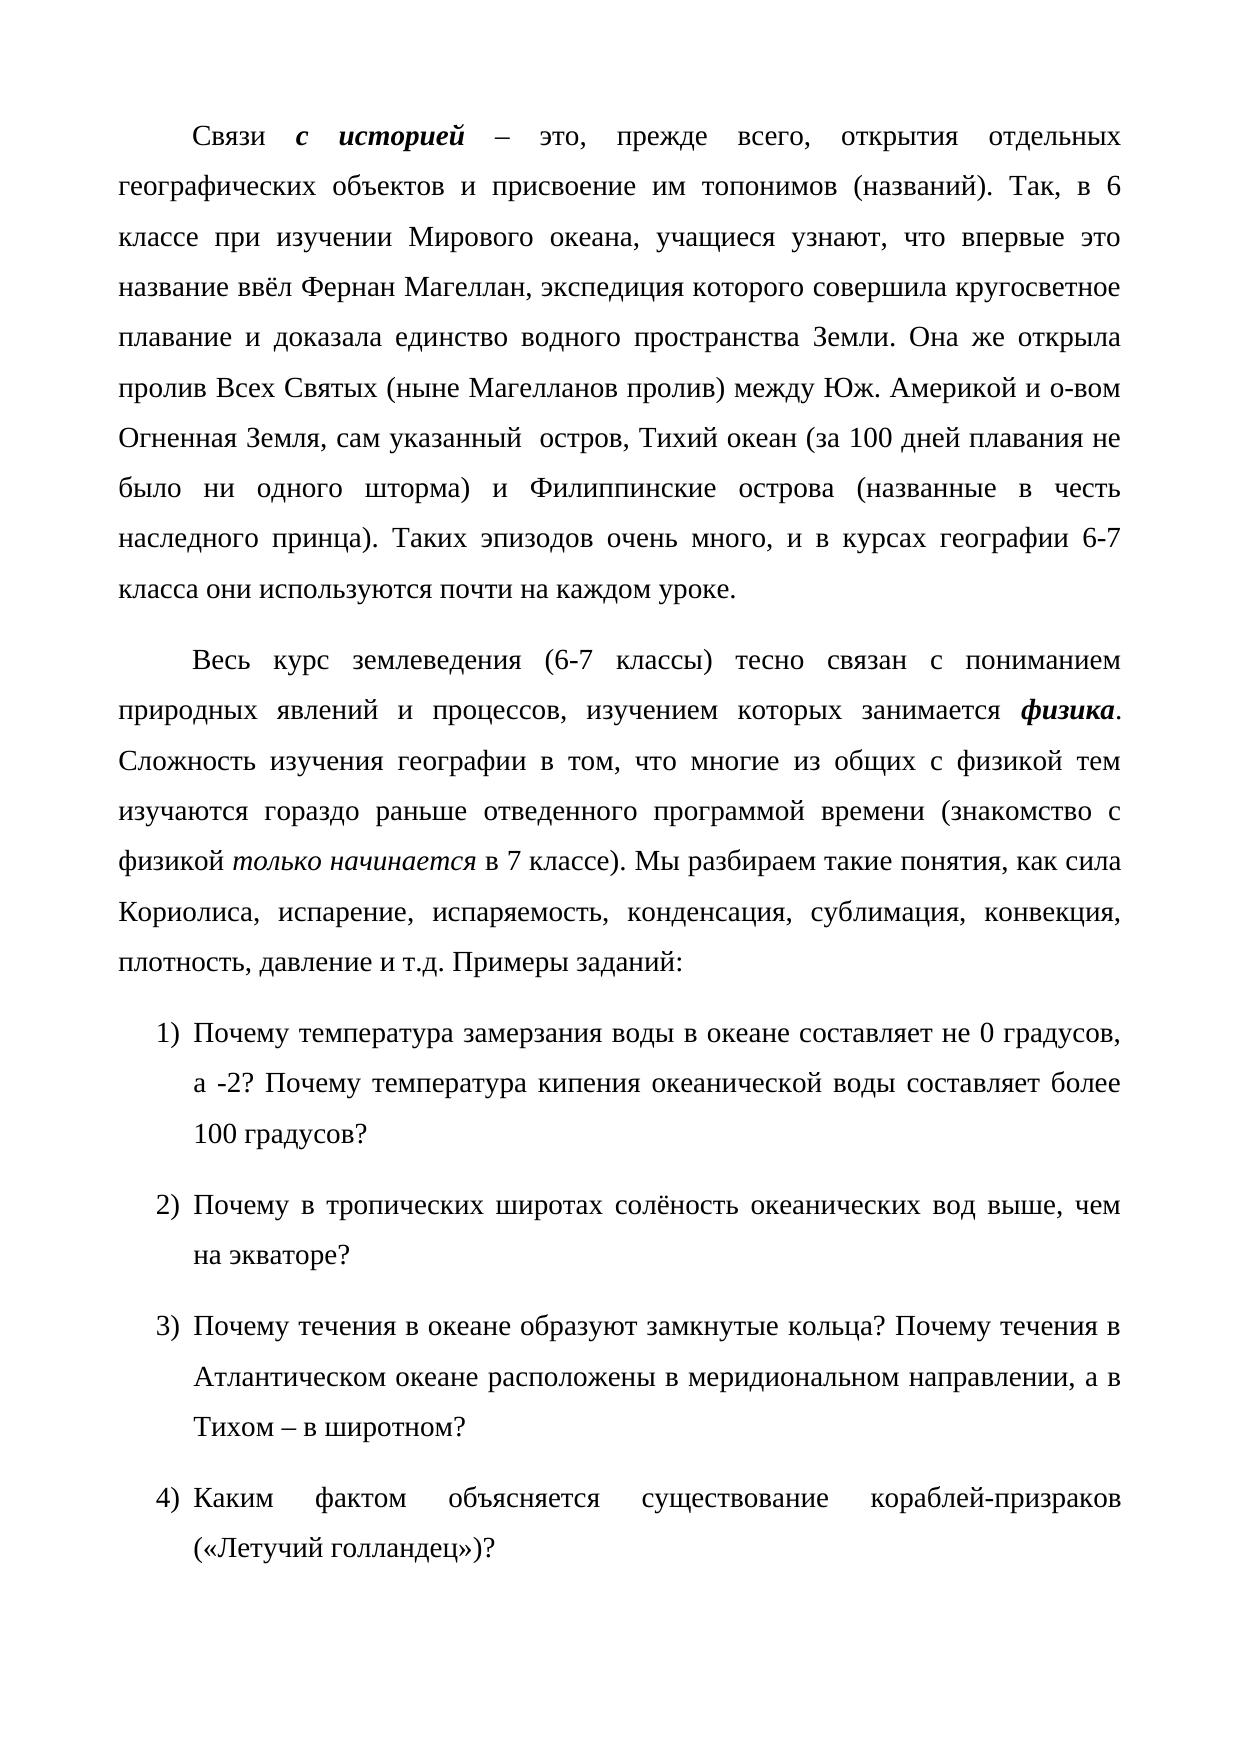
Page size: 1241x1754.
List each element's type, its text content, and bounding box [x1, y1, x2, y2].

text Связи с историей – это, прежде всего, открытия отдельных географических объектов и присвоение им топонимов (названий). Так, в 6 классе при изучении Мирового океана, учащиеся узнают, что впервые это название ввёл Фернан Магеллан, экспедиция которого совершила кругосветное плавание и доказала единство водного пространства Земли. Она же открыла пролив Всех Святых (ныне Магелланов пролив) между Юж. Америкой и о-вом Огненная Земля, сам указанный остров, Тихий океан (за 100 дней плавания не было ни одного шторма) и Филиппинские острова (названные в честь наследного принца). Таких эпизодов очень много, и в курсах географии 6-7 класса они используются почти на каждом уроке. [118, 118, 1122, 604]
list Почему в тропических широтах солёность океанических вод выше, чем на экваторе? [156, 1187, 1122, 1271]
text Весь курс землеведения (6-7 классы) тесно связан с пониманием природных явлений и процессов, изучением которых занимается физика. Сложность изучения географии в том, что многие из общих с физикой тем изучаются гораздо раньше отведенного программой времени (знакомство с физикой только начинается в 7 классе). Мы разбираем такие понятия, как сила Кориолиса, испарение, испаряемость, конденсация, сублимация, конвекция, плотность, давление и т.д. Примеры заданий: [118, 642, 1122, 977]
list Каким фактом объясняется существование кораблей-призраков («Летучий голландец»)? [156, 1480, 1122, 1564]
list Почему течения в океане образуют замкнутые кольца? Почему течения в Атлантическом океане расположены в меридиональном направлении, а в Тихом – в широтном? [156, 1308, 1122, 1442]
list Почему температура замерзания воды в океане составляет не 0 градусов, а -2? Почему температура кипения океанической воды составляет более 100 градусов? [156, 1015, 1122, 1149]
